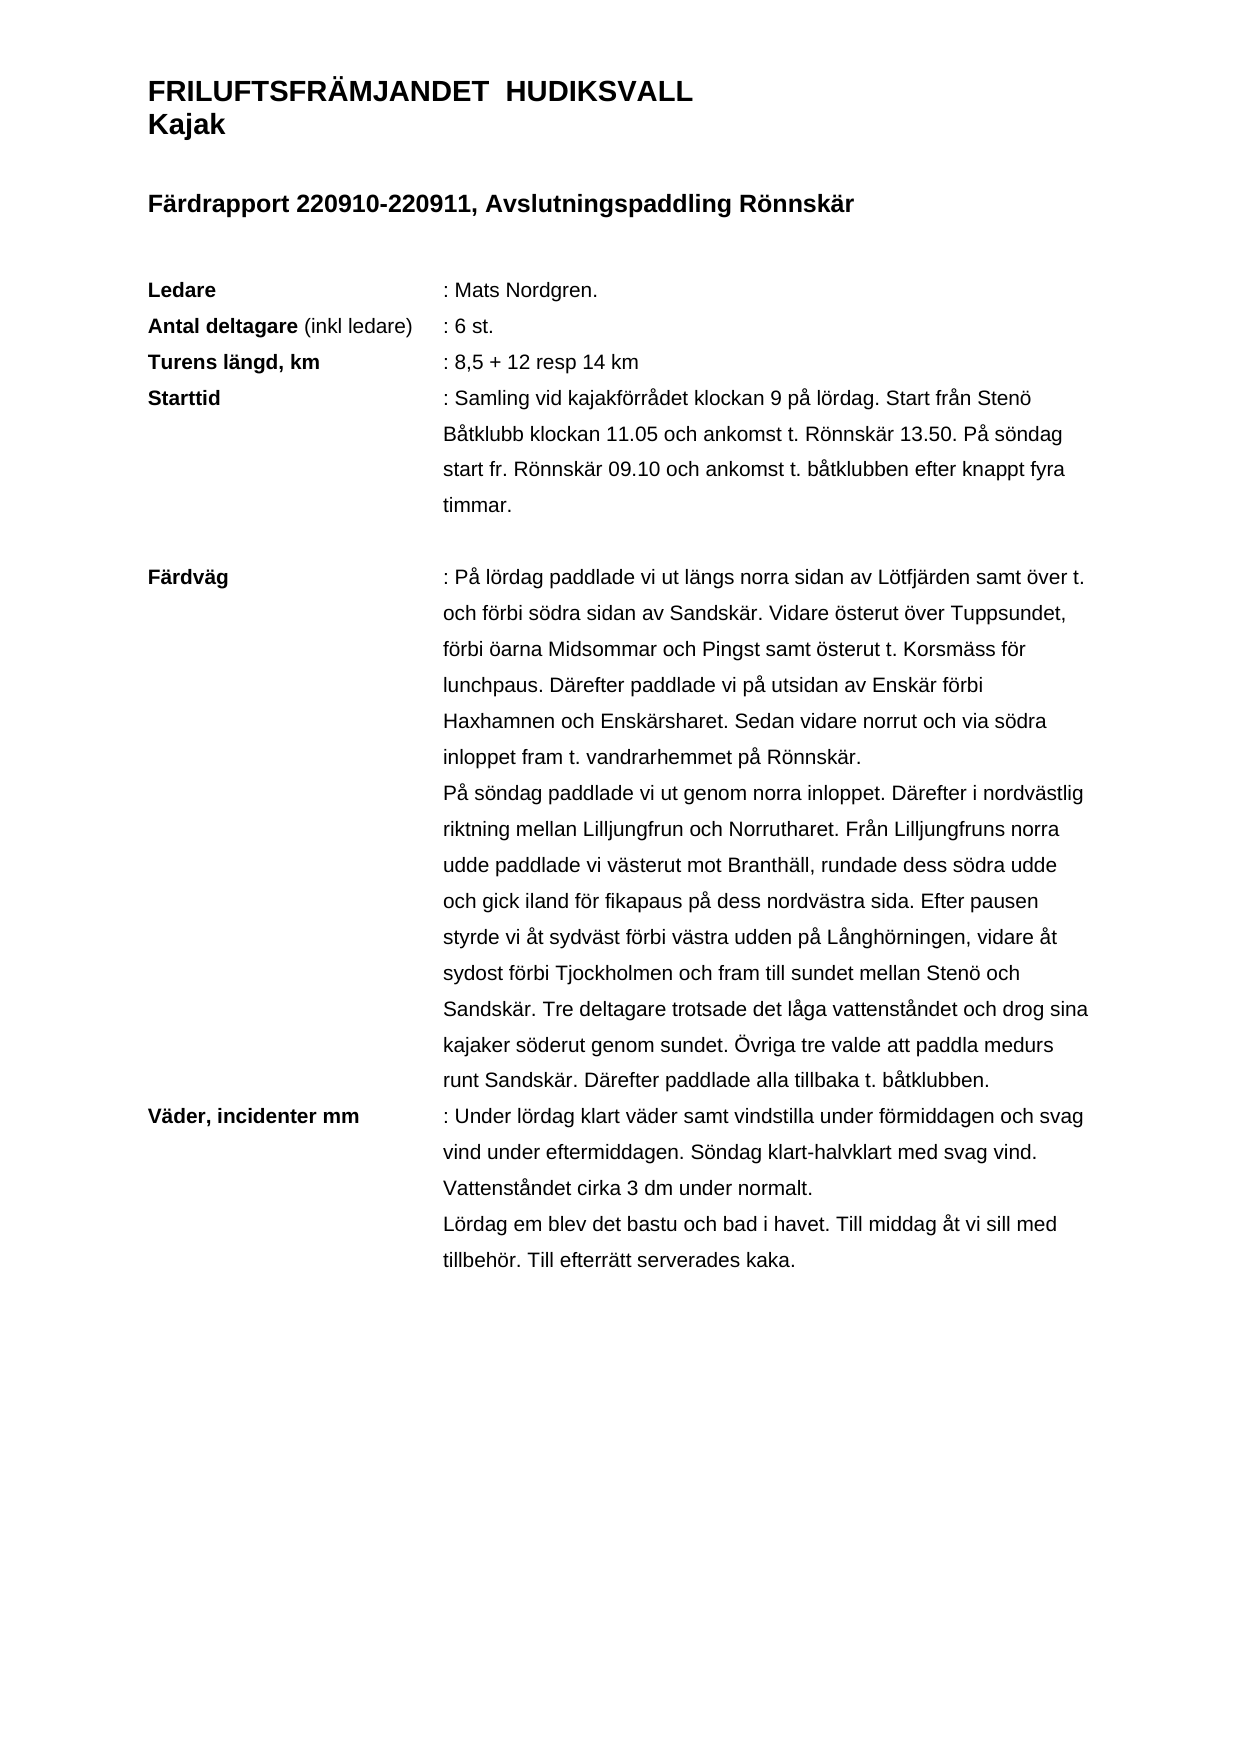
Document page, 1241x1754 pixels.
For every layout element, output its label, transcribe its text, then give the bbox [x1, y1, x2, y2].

text Starttid : Samling vid kajakförrådet klockan 9 på lördag. Start från Stenö Båtklubb klockan 11.05 och ankomst t. Rönnskär 13.50. På söndag start fr. Rönnskär 09.10 och ankomst t. båtklubben efter knappt fyra timmar. [148, 385, 1093, 553]
text Färdrapport 220910-220911, Avslutningspaddling Rönnskär [148, 189, 1093, 218]
text Färdväg : På lördag paddlade vi ut längs norra sidan av Lötfjärden samt över t. och förbi södra sidan av Sandskär. Vidare österut över Tuppsundet, förbi öarna Midsommar och Pingst samt österut t. Korsmäss för lunchpaus. Därefter paddlade vi på utsidan av Enskär förbi Haxhamnen och Enskärsharet. Sedan vidare norrut och via södra inloppet fram t. vandrarhemmet på Rönnskär. På söndag paddlade vi ut genom norra inloppet. Därefter i nordvästlig riktning mellan Lilljungfrun och Norrutharet. Från Lilljungfruns norra udde paddlade vi västerut mot Branthäll, rundade dess södra udde och gick iland för fikapaus på dess nordvästra sida. Efter pausen styrde vi åt sydväst förbi västra udden på Långhörningen, vidare åt sydost förbi Tjockholmen och fram till sundet mellan Stenö och Sandskär. Tre deltagare trotsade det låga vattenståndet och drog sina kajaker söderut genom sundet. Övriga tre valde att paddla medurs runt Sandskär. Därefter paddlade alla tillbaka t. båtklubben. [148, 565, 1093, 1092]
text FRILUFTSFRÄMJANDET HUDIKSVALL [148, 74, 1093, 107]
text Antal deltagare (inkl ledare) : 6 st. [148, 313, 1093, 337]
text Ledare : Mats Nordgren. [148, 278, 1093, 302]
text Väder, incidenter mm : Under lördag klart väder samt vindstilla under förmiddagen och svag vind under eftermiddagen. Söndag klart-halvklart med svag vind. Vattenståndet cirka 3 dm under normalt. Lördag em blev det bastu och bad i havet. Till middag åt vi sill med tillbehör. Till efterrätt serverades kaka. [148, 1104, 1093, 1272]
text Kajak [148, 107, 1093, 141]
text Turens längd, km : 8,5 + 12 resp 14 km [148, 349, 1093, 373]
